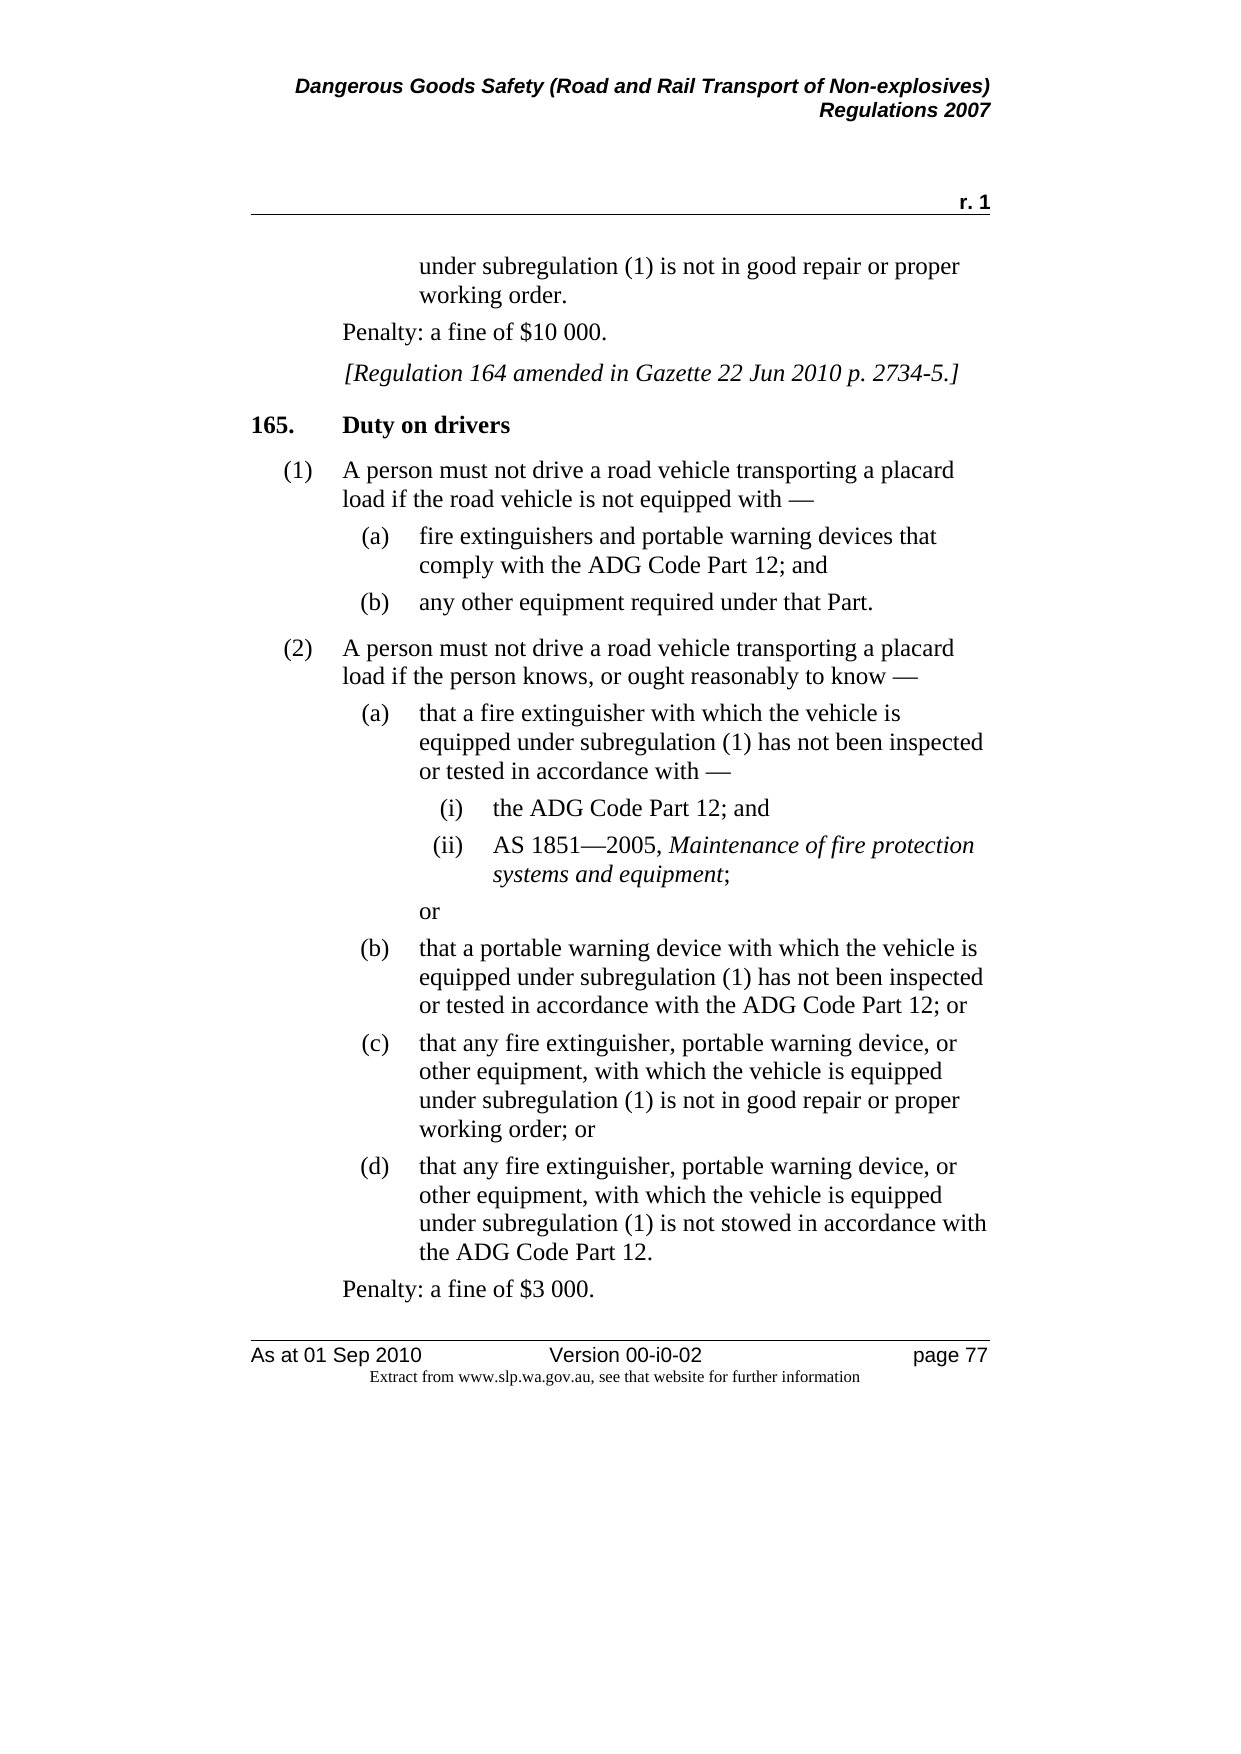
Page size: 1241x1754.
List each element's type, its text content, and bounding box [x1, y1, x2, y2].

text (ii) AS 1851—2005, Maintenance of fire protection systems and equipment; [251, 830, 990, 888]
text (d) that any fire extinguisher, portable warning device, or other equipment, with which the vehicle is equipped under subregulation (1) is not stowed in accordance with the ADG Code Part 12. [251, 1151, 990, 1266]
text (1) A person must not drive a road vehicle transporting a placard load if the road vehicle is not equipped with — [251, 456, 990, 513]
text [251, 251, 990, 309]
text (b) that a portable warning device with which the vehicle is equipped under subregulation (1) has not been inspected or tested in accordance with the ADG Code Part 12; or [251, 933, 990, 1019]
text (c) that any fire extinguisher, portable warning device, or other equipment, with which the vehicle is equipped under subregulation (1) is not in good repair or proper working order; or [251, 1028, 990, 1143]
text (b) any other equipment required under that Part. [251, 587, 990, 616]
text Penalty: a fine of $10 000. [251, 317, 990, 346]
text [Regulation 164 amended in Gazette 22 Jun 2010 p. 2734-5.] [251, 358, 990, 387]
text (a) fire extinguishers and portable warning devices that comply with the ADG Code Part 12; and [251, 521, 990, 579]
text (a) that a fire extinguisher with which the vehicle is equipped under subregulation (1) has not been inspected or tested in accordance with — [251, 698, 990, 785]
text Penalty: a fine of $3 000. [251, 1274, 990, 1303]
text or [251, 896, 990, 925]
subtitle 165. Duty on drivers [251, 410, 990, 439]
text (2) A person must not drive a road vehicle transporting a placard load if the person knows, or ought reasonably to know — [251, 633, 990, 690]
text (i) the ADG Code Part 12; and [251, 793, 990, 822]
